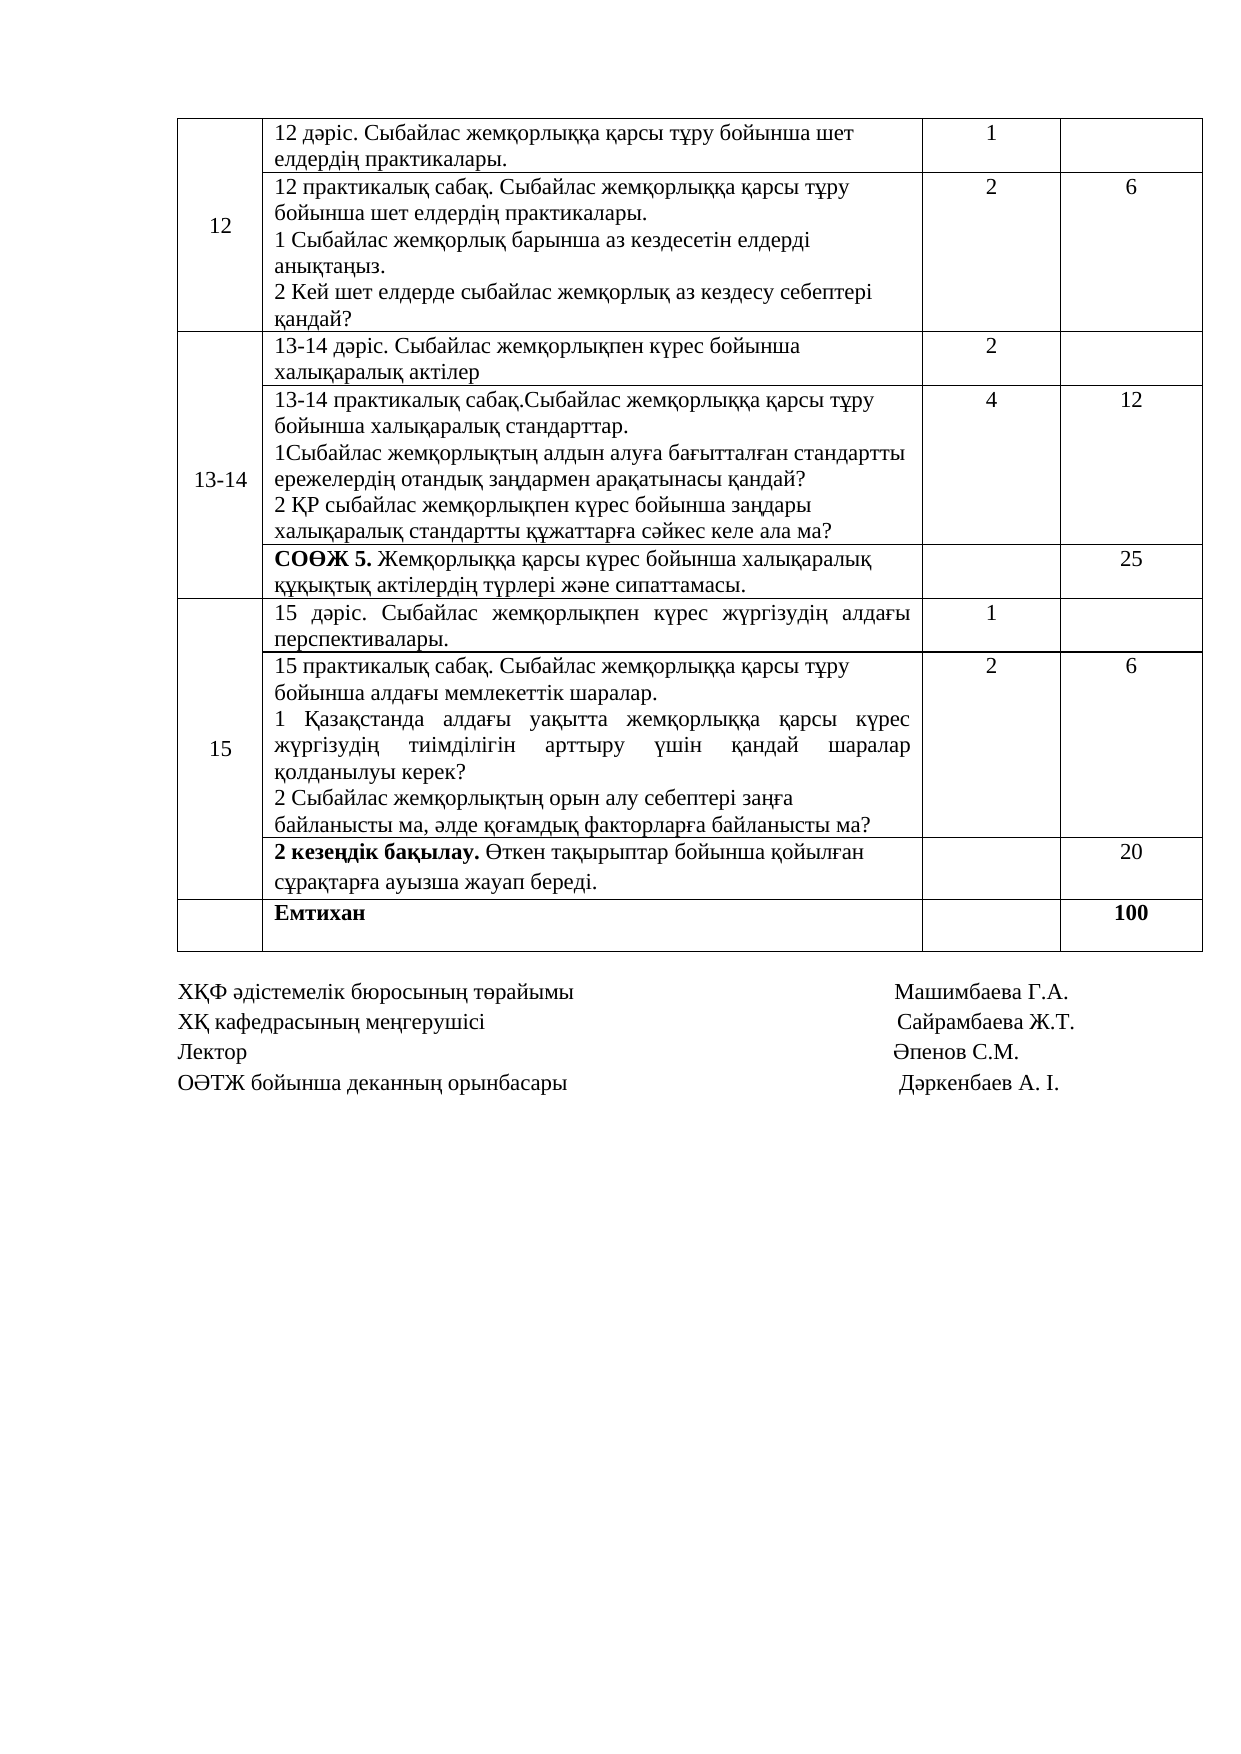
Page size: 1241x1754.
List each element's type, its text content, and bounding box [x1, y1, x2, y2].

table_cell 25 [1061, 545, 1202, 598]
table_cell [1061, 599, 1202, 651]
table_cell 2 [923, 332, 1060, 385]
text Лектор Әпенов С.М. [177, 1038, 1152, 1065]
table_cell [923, 838, 1060, 898]
table_cell 12 практикалық сабақ. Сыбайлас жемқорлыққа қарсы тұру бойынша шет елдердің практикалары. 1 Сыбайлас жемқорлық барынша аз кездесетін елдерді анықтаңыз. 2 Кей шет елдерде сыбайлас жемқорлық аз кездесу себептері қандай? [263, 173, 922, 331]
table_cell 20 [1061, 838, 1202, 898]
table_cell [178, 900, 262, 951]
table_cell [923, 545, 1060, 598]
table_cell [923, 900, 1060, 951]
table_cell Емтихан [263, 900, 922, 951]
table_cell 13-14 [178, 332, 262, 598]
table_cell СОӨЖ 5. Жемқорлыққа қарсы күрес бойынша халықаралық құқықтық актілердің түрлері және сипаттамасы. [263, 545, 922, 598]
table_cell 12 [178, 119, 262, 331]
table_cell 6 [1061, 173, 1202, 331]
table_cell 13-14 практикалық сабақ.Сыбайлас жемқорлыққа қарсы тұру бойынша халықаралық стандарттар. 1Сыбайлас жемқорлықтың алдын алуға бағытталған стандартты ережелердің отандық заңдармен арақатынасы қандай? 2 ҚР сыбайлас жемқорлықпен күрес бойынша заңдары халықаралық стандартты құжаттарға сәйкес келе ала ма? [263, 386, 922, 544]
table_cell 15 дәріс. Сыбайлас жемқорлықпен күрес жүргізудің алдағы перспективалары. [263, 599, 922, 651]
table_cell 1 [923, 599, 1060, 651]
table_cell 1 [923, 119, 1060, 172]
table_cell 15 практикалық сабақ. Сыбайлас жемқорлыққа қарсы тұру бойынша алдағы мемлекеттік шаралар. 1 Қазақстанда алдағы уақытта жемқорлыққа қарсы күрес жүргізудің тиімділігін арттыру үшін қандай шаралар қолданылуы керек? 2 Сыбайлас жемқорлықтың орын алу себептері заңға байланысты ма, әлде қоғамдық факторларға байланысты ма? [263, 653, 922, 837]
table_cell 4 [923, 386, 1060, 544]
table_cell 13-14 дәріс. Сыбайлас жемқорлықпен күрес бойынша халықаралық актілер [263, 332, 922, 385]
table_cell [1061, 119, 1202, 172]
table_cell 2 [923, 173, 1060, 331]
table_cell 2 кезеңдік бақылау. Өткен тақырыптар бойынша қойылған сұрақтарға ауызша жауап береді. [263, 838, 922, 898]
table_cell 12 дәріс. Сыбайлас жемқорлыққа қарсы тұру бойынша шет елдердің практикалары. [263, 119, 922, 172]
table_cell 2 [923, 653, 1060, 837]
table_cell 12 [1061, 386, 1202, 544]
table_cell [1061, 332, 1202, 385]
table_cell 100 [1061, 900, 1202, 951]
text ХҚФ әдістемелік бюросының төрайымы Машимбаева Г.А. [177, 978, 1152, 1004]
text ХҚ кафедрасының меңгерушісі Сайрамбаева Ж.Т. [177, 1008, 1152, 1034]
table_cell 15 [178, 599, 262, 898]
table_cell 6 [1061, 653, 1202, 837]
text ОӘТЖ бойынша деканның орынбасары Дәркенбаев А. І. [177, 1068, 1152, 1095]
